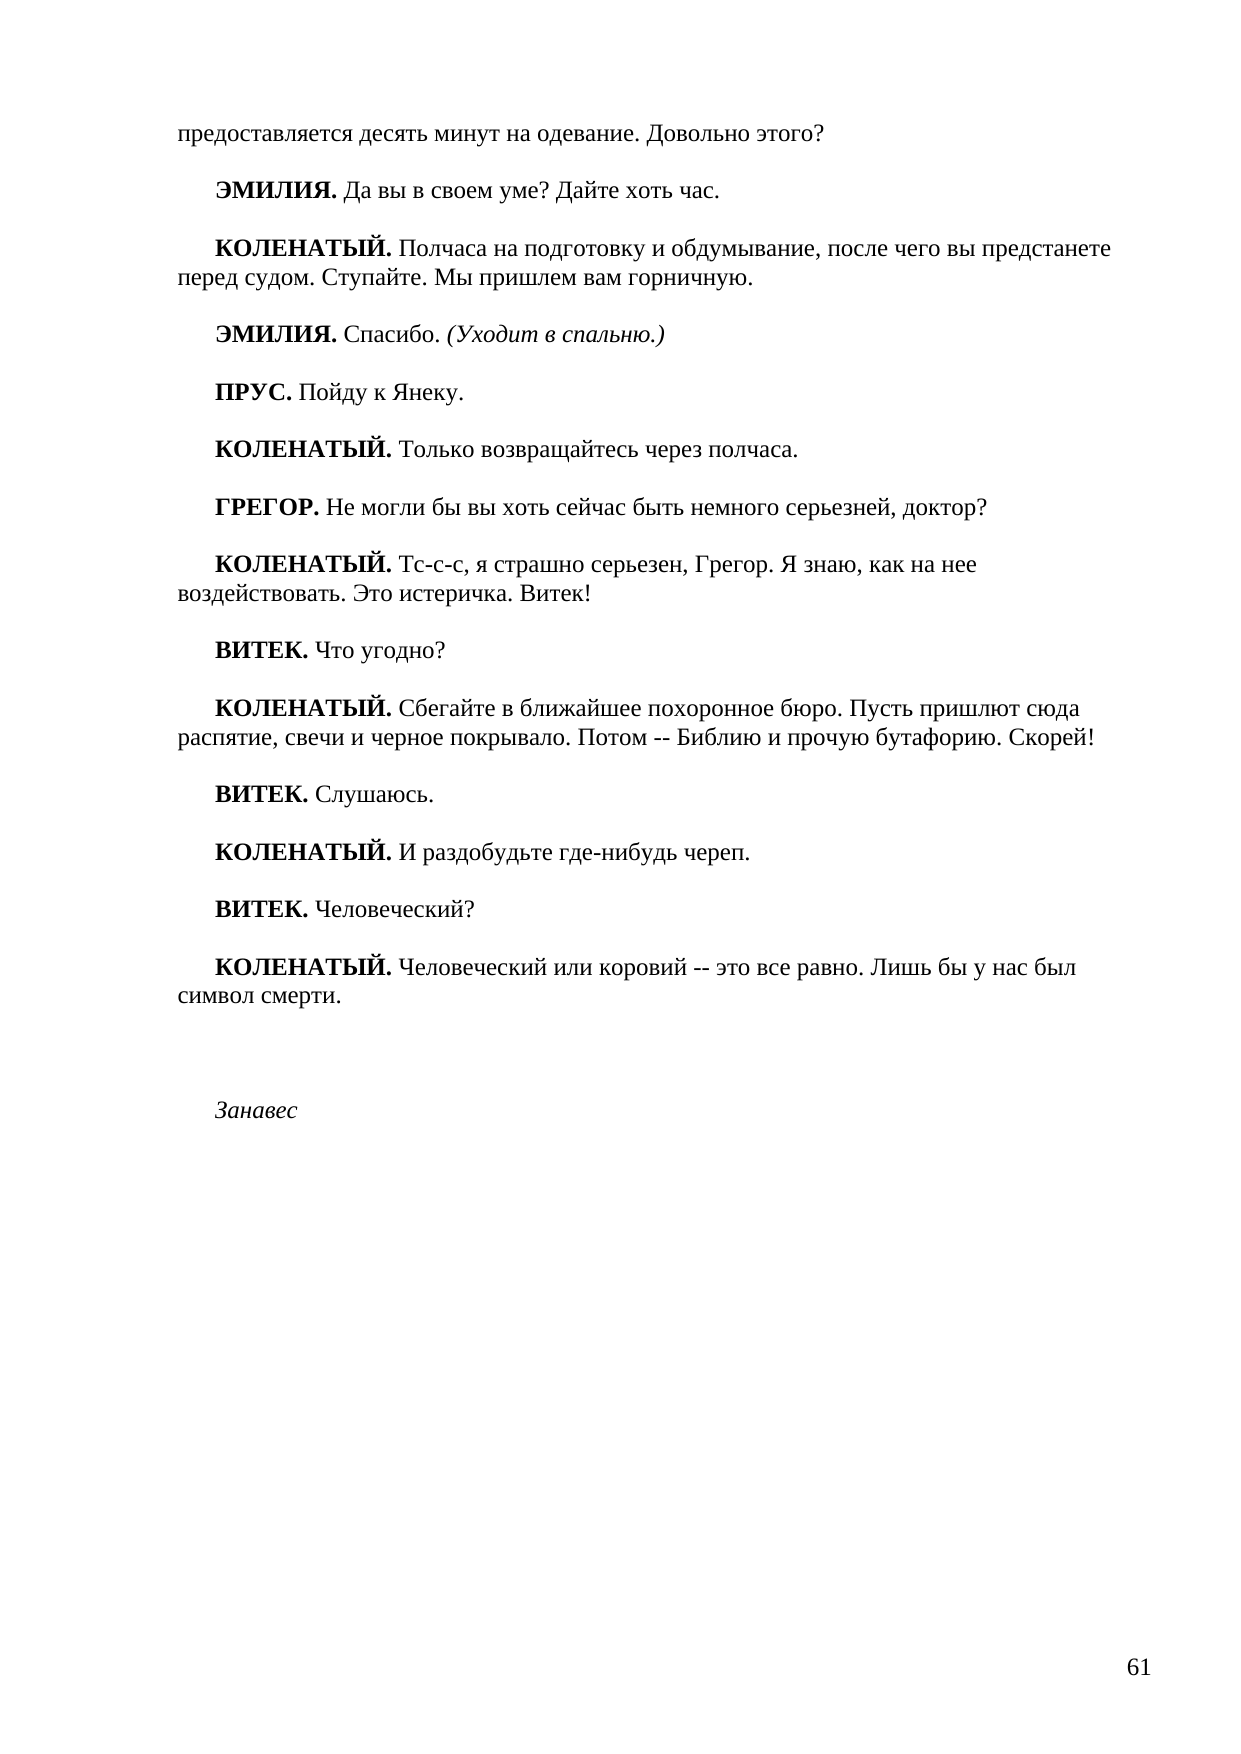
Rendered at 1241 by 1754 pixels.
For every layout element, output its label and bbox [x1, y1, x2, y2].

text [177, 118, 1152, 1613]
